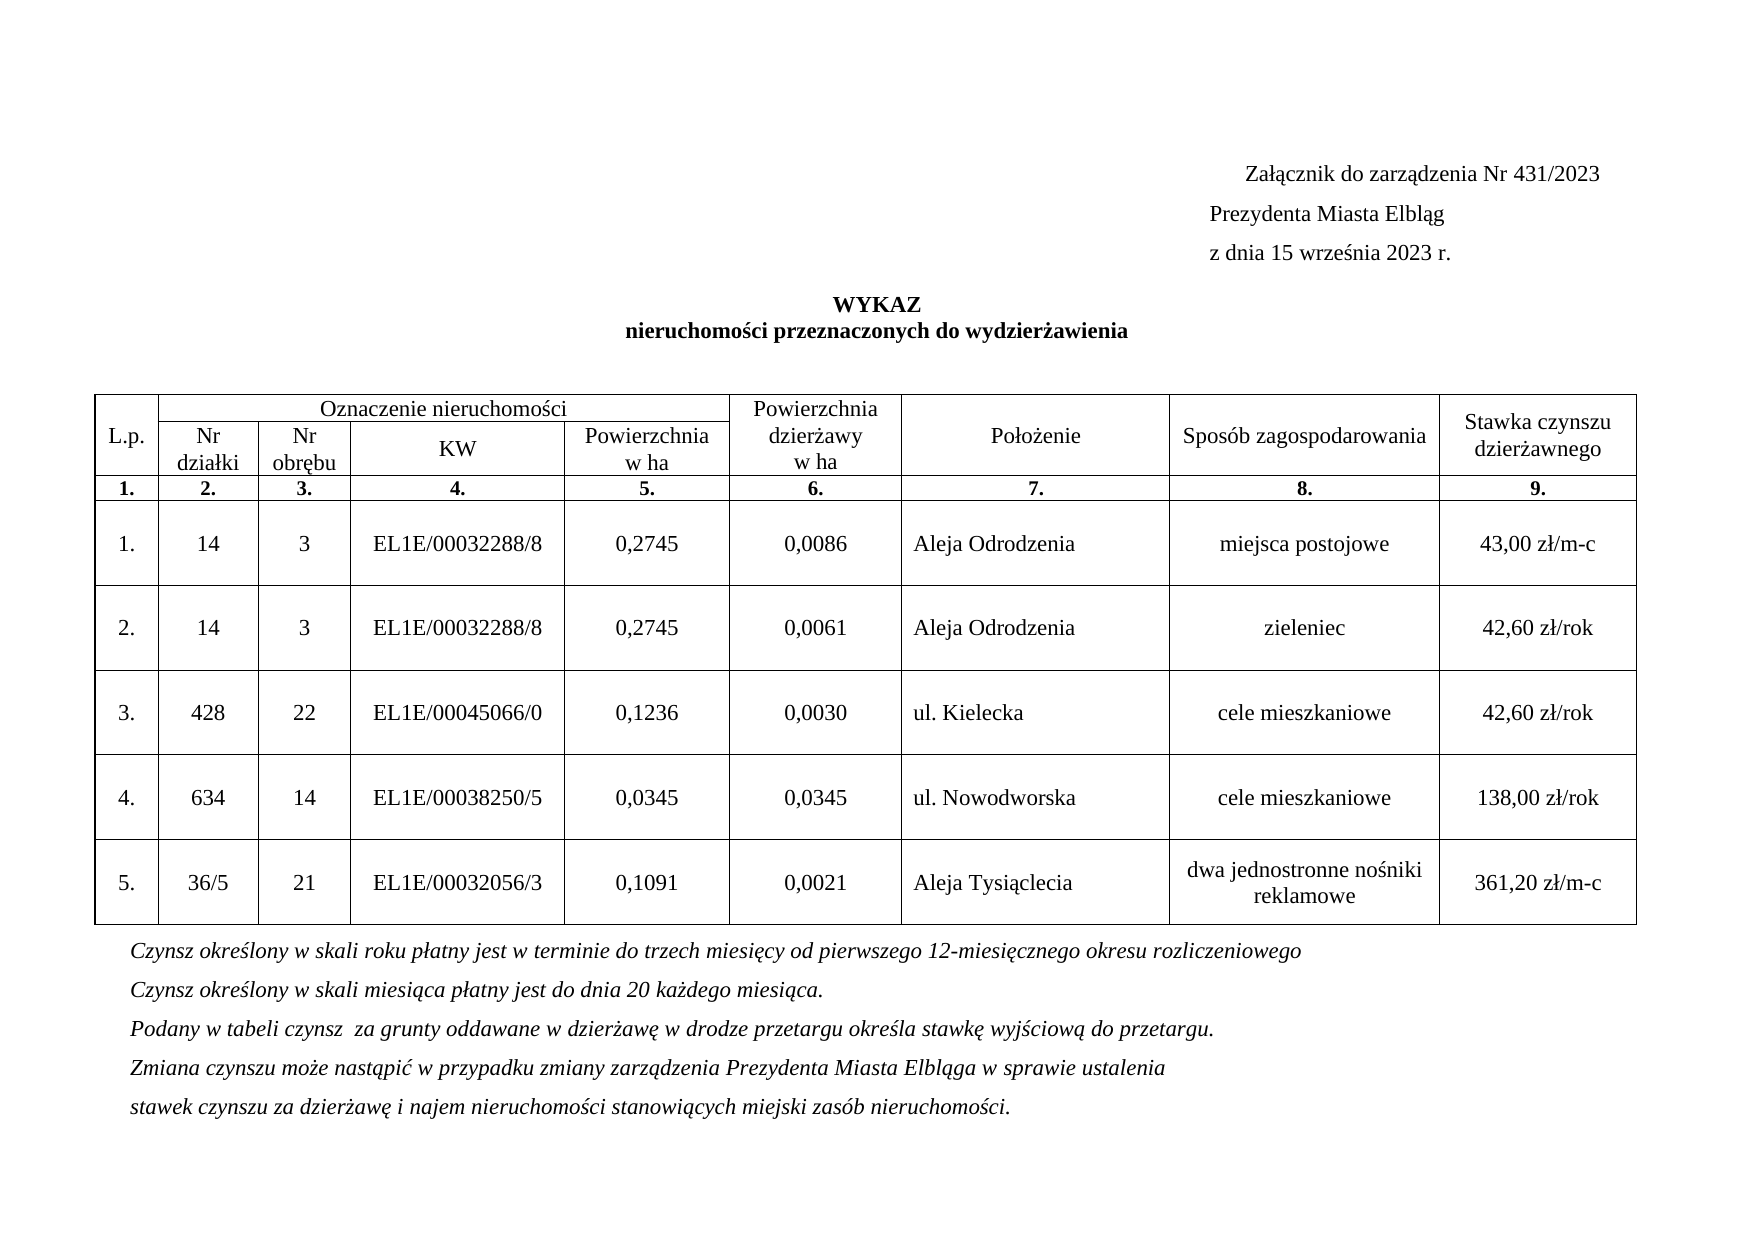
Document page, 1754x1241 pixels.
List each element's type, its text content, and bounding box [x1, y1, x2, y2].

table_cell ul. Kielecka [902, 671, 1169, 754]
table_cell 4. [351, 476, 564, 500]
table_cell 428 [159, 671, 258, 754]
table_cell Aleja Tysiąclecia [902, 840, 1169, 924]
table_cell 7. [902, 476, 1169, 500]
table_cell 42,60 zł/rok [1440, 671, 1636, 754]
text WYKAZ nieruchomości przeznaczonych do wydzierżawienia [106, 291, 1648, 344]
table_cell 0,1091 [565, 840, 729, 924]
table_cell 361,20 zł/m-c [1440, 840, 1636, 924]
table_cell 0,0030 [730, 671, 901, 754]
table_cell 0,1236 [565, 671, 729, 754]
table_cell 3 [259, 501, 350, 585]
table_cell 5. [565, 476, 729, 500]
table_cell 43,00 zł/m-c [1440, 501, 1636, 585]
table_cell Powierzchnia w ha [565, 422, 729, 475]
table_cell 9. [1440, 476, 1636, 500]
table_cell 3. [259, 476, 350, 500]
table_cell 1. [96, 501, 158, 585]
table_header Sposób zagospodarowania [1170, 395, 1439, 475]
table_cell 0,2745 [565, 586, 729, 669]
table_cell 138,00 zł/rok [1440, 755, 1636, 839]
table_cell 1. [96, 476, 158, 500]
table_cell 22 [259, 671, 350, 754]
table_cell 14 [159, 501, 258, 585]
table_cell EL1E/00038250/5 [351, 755, 564, 839]
table_header Położenie [902, 395, 1169, 475]
table_cell 0,0345 [565, 755, 729, 839]
text Załącznik do zarządzenia Nr 431/2023 Prezydenta Miasta Elbląg z dnia 15 września 2023 r. [1209, 160, 1648, 265]
table_cell zieleniec [1170, 586, 1439, 669]
table_cell 0,2745 [565, 501, 729, 585]
table_cell 6. [730, 476, 901, 500]
table_cell Aleja Odrodzenia [902, 586, 1169, 669]
table_header Stawka czynszu dzierżawnego [1440, 395, 1636, 475]
table_cell 14 [159, 586, 258, 669]
table_cell ul. Nowodworska [902, 755, 1169, 839]
table_cell 36/5 [159, 840, 258, 924]
table_cell 4. [96, 755, 158, 839]
table_cell cele mieszkaniowe [1170, 671, 1439, 754]
table_cell 8. [1170, 476, 1439, 500]
table_cell miejsca postojowe [1170, 501, 1439, 585]
table_cell 2. [96, 586, 158, 669]
table_cell 14 [259, 755, 350, 839]
table_cell 2. [159, 476, 258, 500]
table_cell 3 [259, 586, 350, 669]
table_cell 3. [96, 671, 158, 754]
table_cell KW [351, 422, 564, 475]
text Podany w tabeli czynsz za grunty oddawane w dzierżawę w drodze przetargu określa stawkę wyjściową do przetargu. [106, 1015, 1648, 1042]
table_cell 21 [259, 840, 350, 924]
table_cell 5. [96, 840, 158, 924]
table_header Powierzchnia dzierżawy w ha [730, 395, 901, 475]
table_cell EL1E/00032288/8 [351, 501, 564, 585]
table_cell Nr obrębu [259, 422, 350, 475]
text Czynsz określony w skali miesiąca płatny jest do dnia 20 każdego miesiąca. [106, 976, 1648, 1003]
table_cell 0,0061 [730, 586, 901, 669]
table_header Oznaczenie nieruchomości [159, 395, 729, 421]
table_cell dwa jednostronne nośniki reklamowe [1170, 840, 1439, 924]
table_cell 42,60 zł/rok [1440, 586, 1636, 669]
table_cell EL1E/00032288/8 [351, 586, 564, 669]
table_header L.p. [96, 395, 158, 475]
table_cell 0,0086 [730, 501, 901, 585]
table_cell 0,0345 [730, 755, 901, 839]
table_cell Nr działki [159, 422, 258, 475]
table_cell cele mieszkaniowe [1170, 755, 1439, 839]
table_cell 0,0021 [730, 840, 901, 924]
text Czynsz określony w skali roku płatny jest w terminie do trzech miesięcy od pierwszego 12-miesięcznego okresu rozliczeniowego [106, 937, 1648, 964]
table_cell EL1E/00032056/3 [351, 840, 564, 924]
text stawek czynszu za dzierżawę i najem nieruchomości stanowiących miejski zasób nieruchomości. [106, 1093, 1648, 1119]
text Zmiana czynszu może nastąpić w przypadku zmiany zarządzenia Prezydenta Miasta Elbląga w sprawie ustalenia [106, 1054, 1648, 1080]
table_cell 634 [159, 755, 258, 839]
table_cell Aleja Odrodzenia [902, 501, 1169, 585]
table_cell EL1E/00045066/0 [351, 671, 564, 754]
